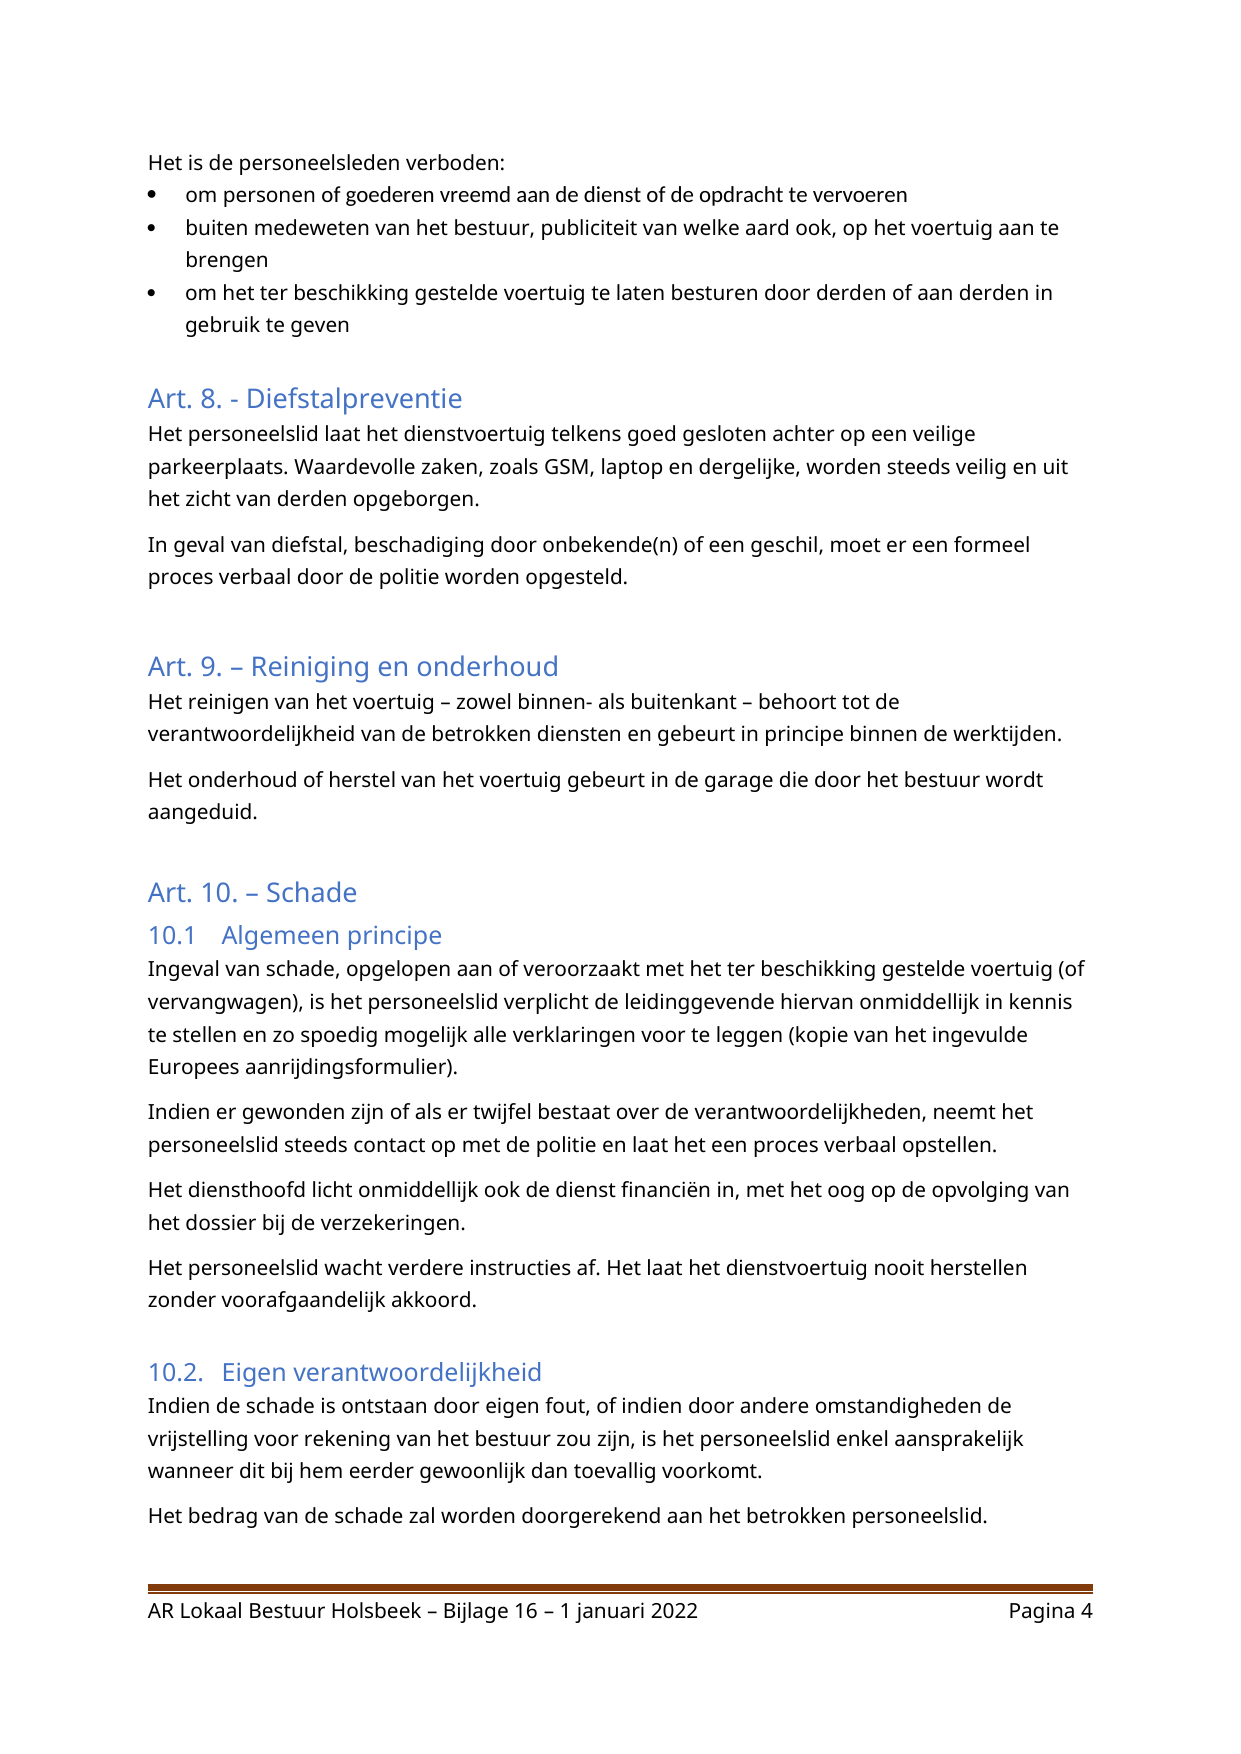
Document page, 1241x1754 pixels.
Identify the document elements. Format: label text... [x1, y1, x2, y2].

text In geval van diefstal, beschadiging door onbekende(n) of een geschil, moet er een formeel proces verbaal door de politie worden opgesteld. [148, 530, 1093, 591]
text Het bedrag van de schade zal worden doorgerekend aan het betrokken personeelslid. [148, 1502, 1093, 1530]
text Het personeelslid laat het dienstvoertuig telkens goed gesloten achter op een veilige parkeerplaats. Waardevolle zaken, zoals GSM, laptop en dergelijke, worden steeds veilig en uit het zicht van derden opgeborgen. [148, 419, 1093, 513]
text Indien er gewonden zijn of als er twijfel bestaat over de verantwoordelijkheden, neemt het personeelslid steeds contact op met de politie en laat het een proces verbaal opstellen. [148, 1097, 1093, 1158]
text Het onderhoud of herstel van het voertuig gebeurt in de garage die door het bestuur wordt aangeduid. [148, 765, 1093, 826]
text Het is de personeelsleden verboden: [148, 148, 1093, 176]
subtitle 10.1 Algemeen principe [148, 918, 1093, 952]
text Ingeval van schade, opgelopen aan of veroorzaakt met het ter beschikking gestelde voertuig (of vervangwagen), is het personeelslid verplicht de leidinggevende hiervan onmiddellijk in kennis te stellen en zo spoedig mogelijk alle verklaringen voor te leggen (kopie van het ingevulde Europees aanrijdingsformulier). [148, 954, 1093, 1081]
subtitle 10.2. Eigen verantwoordelijkheid [148, 1354, 1093, 1388]
text Het reinigen van het voertuig – zowel binnen- als buitenkant – behoort tot de verantwoordelijkheid van de betrokken diensten en gebeurt in principe binnen de werktijden. [148, 687, 1093, 748]
list buiten medeweten van het bestuur, publiciteit van welke aard ook, op het voertuig aan te brengen [148, 213, 1093, 274]
list om het ter beschikking gestelde voertuig te laten besturen door derden of aan derden in gebruik te geven [148, 278, 1093, 371]
list om personen of goederen vreemd aan de dienst of de opdracht te vervoeren [148, 180, 1093, 209]
text Het personeelslid wacht verdere instructies af. Het laat het dienstvoertuig nooit herstellen zonder voorafgaandelijk akkoord. [148, 1253, 1093, 1346]
subtitle Art. 9. – Reiniging en onderhoud [148, 607, 1093, 684]
text Indien de schade is ontstaan door eigen fout, of indien door andere omstandigheden de vrijstelling voor rekening van het bestuur zou zijn, is het personeelslid enkel aansprakelijk wanneer dit bij hem eerder gewoonlijk dan toevallig voorkomt. [148, 1391, 1093, 1485]
subtitle Art. 8. - Diefstalpreventie [148, 379, 1093, 416]
subtitle Art. 10. – Schade [148, 834, 1093, 911]
text Het diensthoofd licht onmiddellijk ook de dienst financiën in, met het oog op de opvolging van het dossier bij de verzekeringen. [148, 1175, 1093, 1236]
